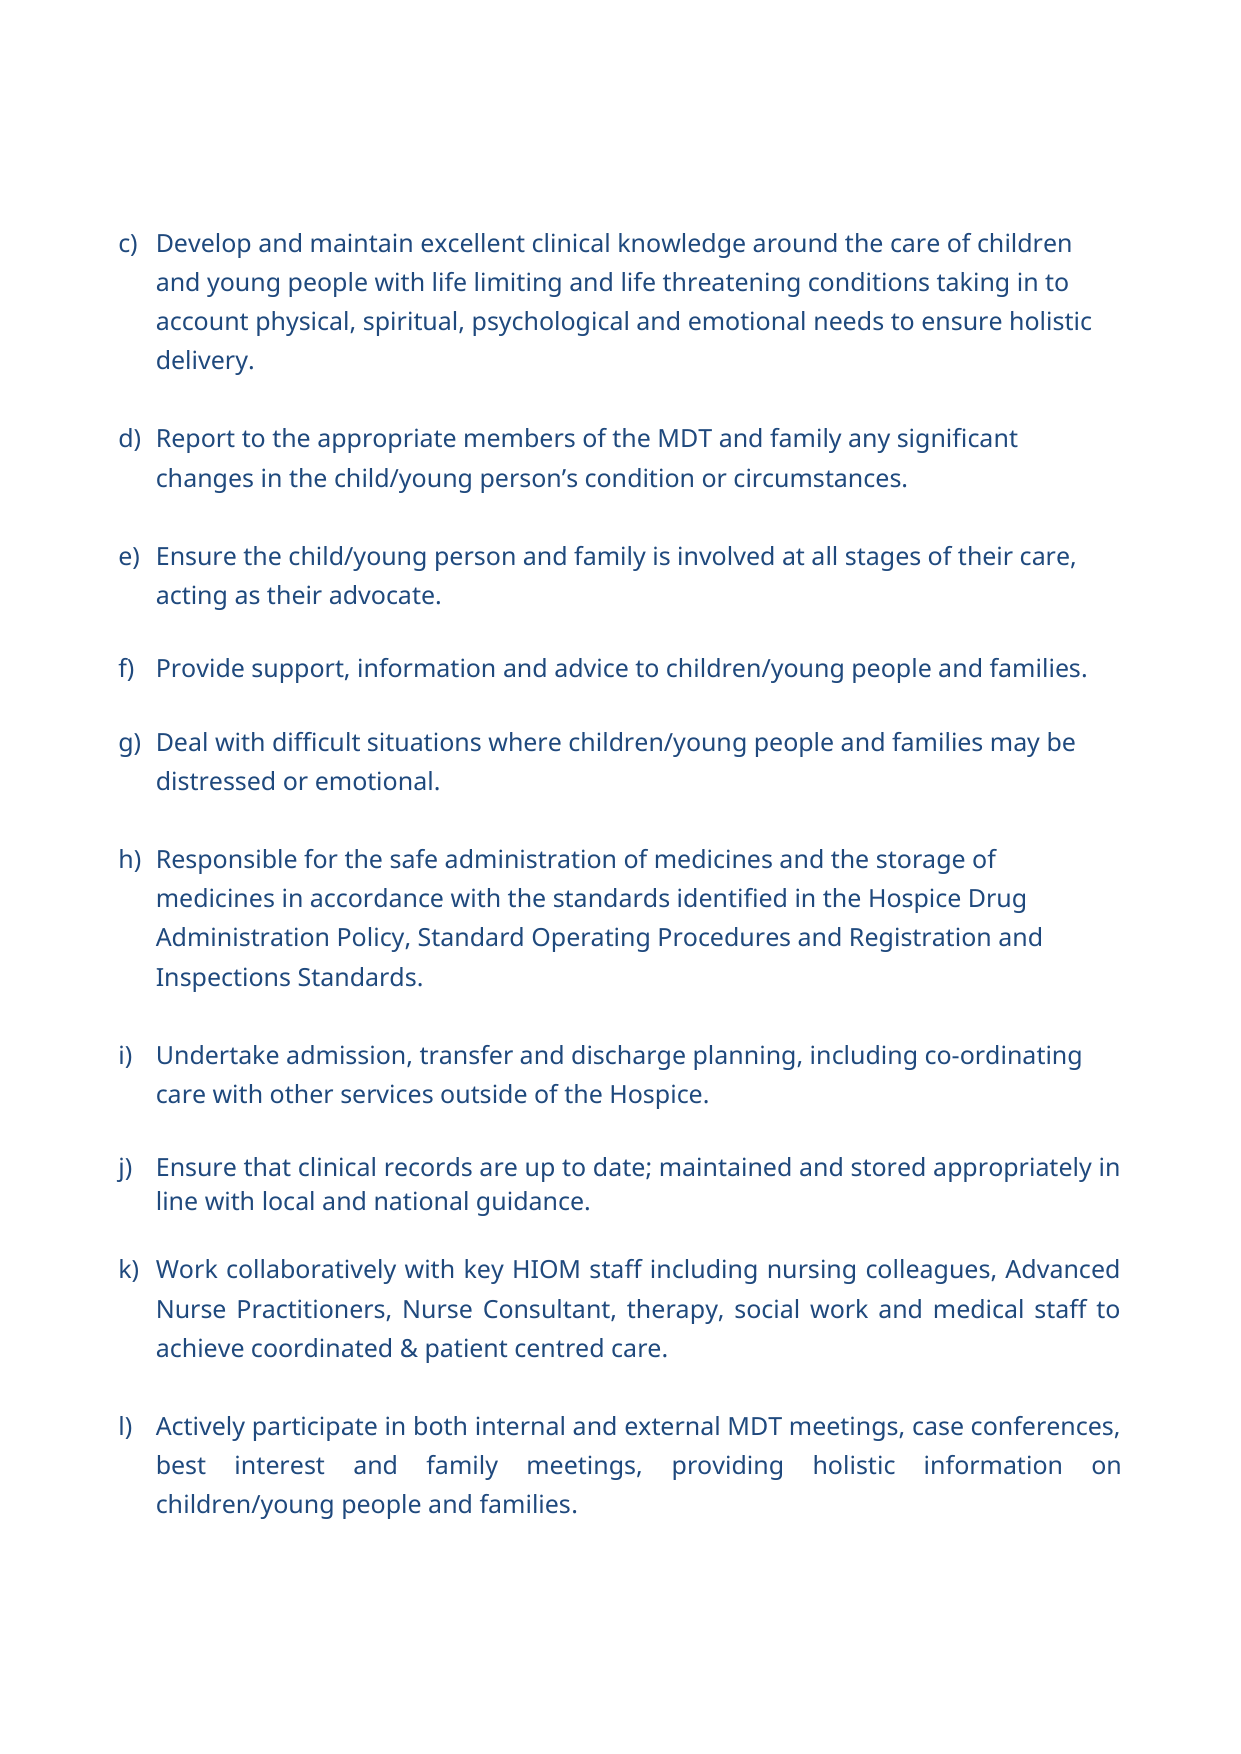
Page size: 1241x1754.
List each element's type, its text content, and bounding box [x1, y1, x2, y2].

list Develop and maintain excellent clinical knowledge around the care of children and young people with life limiting and life threatening conditions taking in to account physical, spiritual, psychological and emotional needs to ensure holistic delivery. [118, 225, 1122, 377]
list Provide support, information and advice to children/young people and families. [118, 651, 1122, 685]
list Report to the appropriate members of the MDT and family any significant changes in the child/young person’s condition or circumstances. [118, 421, 1122, 494]
list Work collaboratively with key HIOM staff including nursing colleagues, Advanced Nurse Practitioners, Nurse Consultant, therapy, social work and medical staff to achieve coordinated & patient centred care. [118, 1252, 1122, 1364]
list Deal with difficult situations where children/young people and families may be distressed or emotional. [118, 724, 1122, 797]
list Responsible for the safe administration of medicines and the storage of medicines in accordance with the standards identified in the Hospice Drug Administration Policy, Standard Operating Procedures and Registration and Inspections Standards. [118, 842, 1122, 993]
list Ensure that clinical records are up to date; maintained and stored appropriately in line with local and national guidance. [118, 1150, 1122, 1218]
list Undertake admission, transfer and discharge planning, including co-ordinating care with other services outside of the Hospice. [118, 1037, 1122, 1111]
list Actively participate in both internal and external MDT meetings, case conferences, best interest and family meetings, providing holistic information on children/young people and families. [118, 1409, 1122, 1521]
list Ensure the child/young person and family is involved at all stages of their care, acting as their advocate. [118, 538, 1122, 612]
